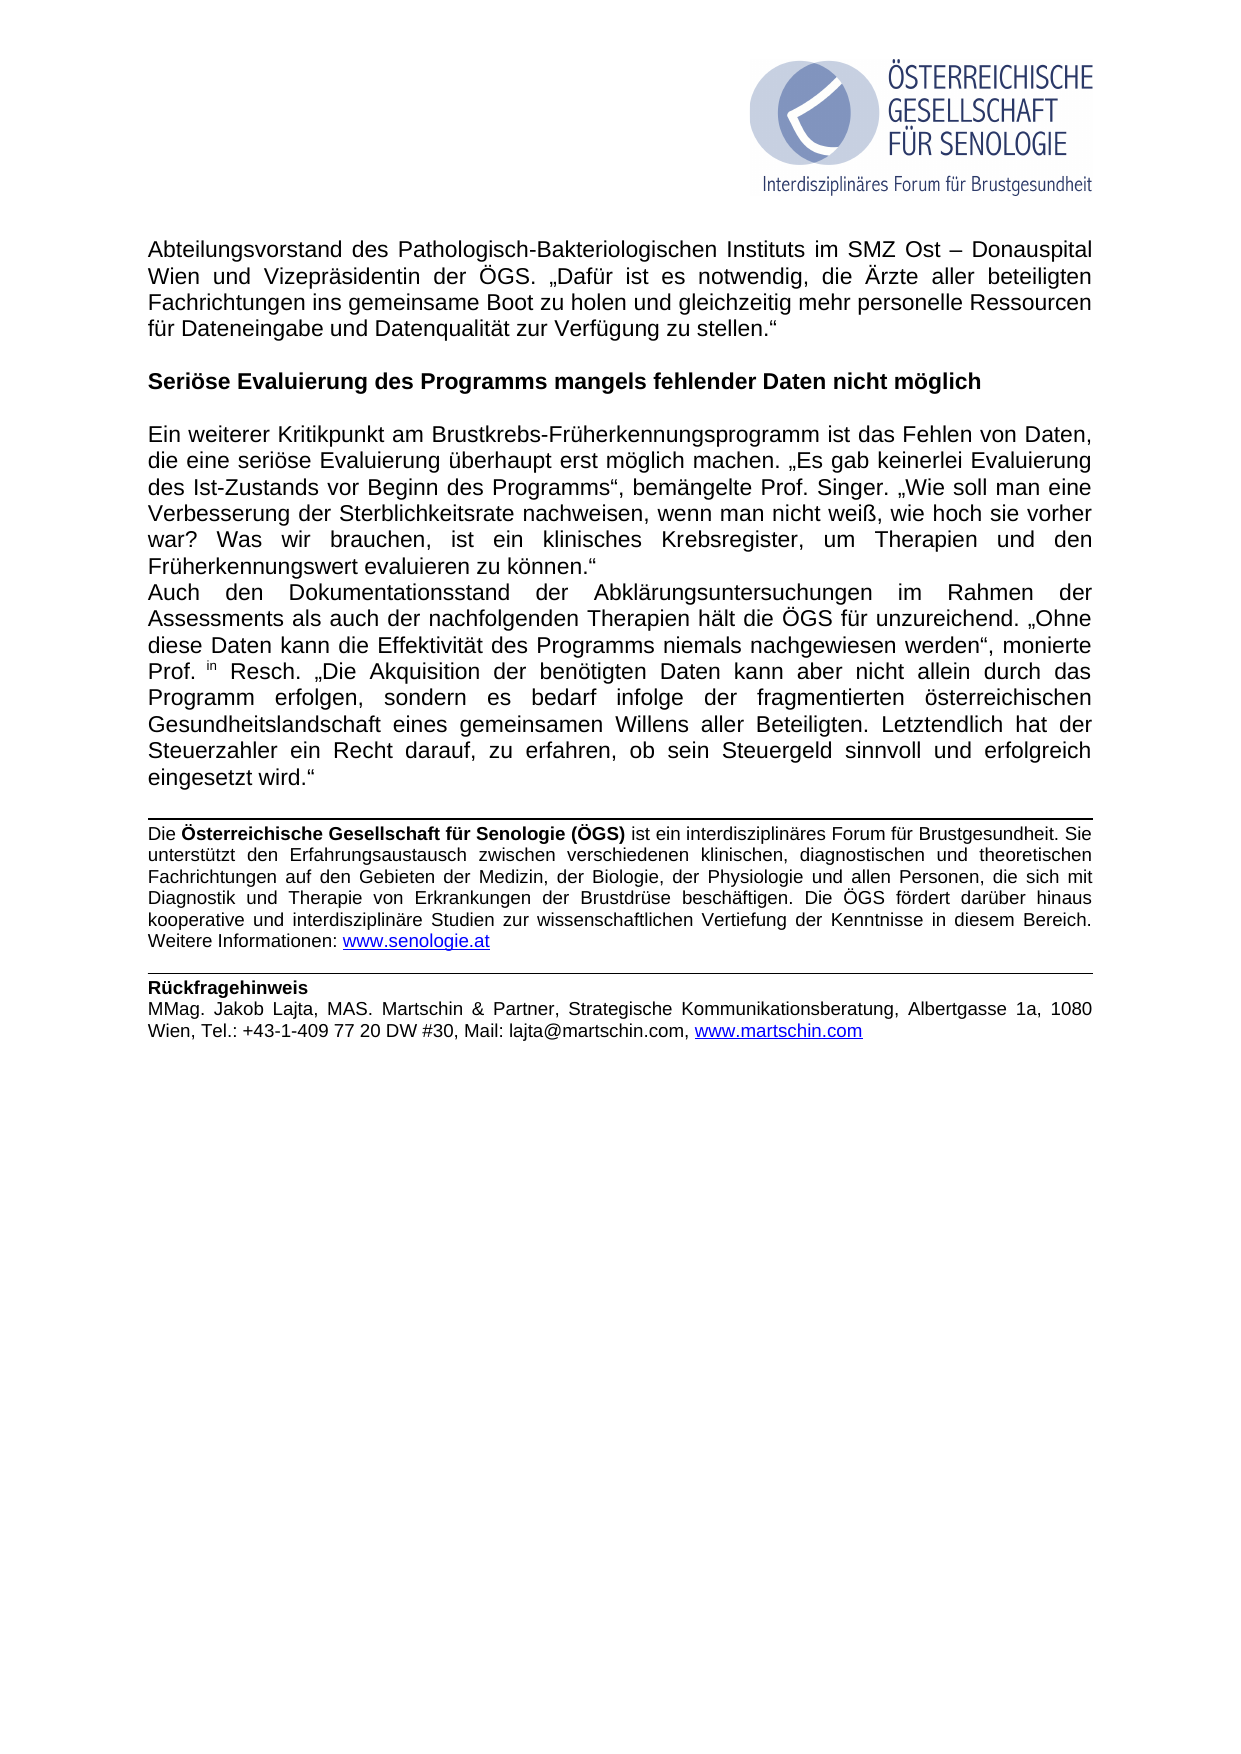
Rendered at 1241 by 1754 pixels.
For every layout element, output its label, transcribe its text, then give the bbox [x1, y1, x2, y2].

text Ein weiterer Kritikpunkt am Brustkrebs-Früherkennungsprogramm ist das Fehlen von Daten, die eine seriöse Evaluierung überhaupt erst möglich machen. „Es gab keinerlei Evaluierung des Ist-Zustands vor Beginn des Programms“, bemängelte Prof. Singer. „Wie soll man eine Verbesserung der Sterblichkeitsrate nachweisen, wenn man nicht weiß, wie hoch sie vorher war? Was wir brauchen, ist ein klinisches Krebsregister, um Therapien und den Früherkennungswert evaluieren zu können.“ [148, 421, 1093, 579]
text Die Österreichische Gesellschaft für Senologie (ÖGS) ist ein interdisziplinäres Forum für Brustgesundheit. Sie unterstützt den Erfahrungsaustausch zwischen verschiedenen klinischen, diagnostischen und theoretischen Fachrichtungen auf den Gebieten der Medizin, der Biologie, der Physiologie und allen Personen, die sich mit Diagnostik und Therapie von Erkrankungen der Brustdrüse beschäftigen. Die ÖGS fördert darüber hinaus kooperative und interdisziplinäre Studien zur wissenschaftlichen Vertiefung der Kenntnisse in diesem Bereich. Weitere Informationen: www.senologie.at [148, 822, 1093, 952]
text Rückfragehinweis [148, 974, 1093, 998]
text Seriöse Evaluierung des Programms mangels fehlender Daten nicht möglich [148, 368, 1093, 394]
picture [749, 59, 1093, 196]
text MMag. Jakob Lajta, MAS. Martschin & Partner, Strategische Kommunikationsberatung, Albertgasse 1a, 1080 Wien, Tel.: +43-1-409 77 20 DW #30, Mail: lajta@martschin.com, www.martschin.com [148, 998, 1093, 1041]
text Auch den Dokumentationsstand der Abklärungsuntersuchungen im Rahmen der Assessments als auch der nachfolgenden Therapien hält die ÖGS für unzureichend. „Ohne diese Daten kann die Effektivität des Programms niemals nachgewiesen werden“, monierte Prof. in Resch. „Die Akquisition der benötigten Daten kann aber nicht allein durch das Programm erfolgen, sondern es bedarf infolge der fragmentierten österreichischen Gesundheitslandschaft eines gemeinsamen Willens aller Beteiligten. Letztendlich hat der Steuerzahler ein Recht darauf, zu erfahren, ob sein Steuergeld sinnvoll und erfolgreich eingesetzt wird.“ [148, 579, 1093, 790]
